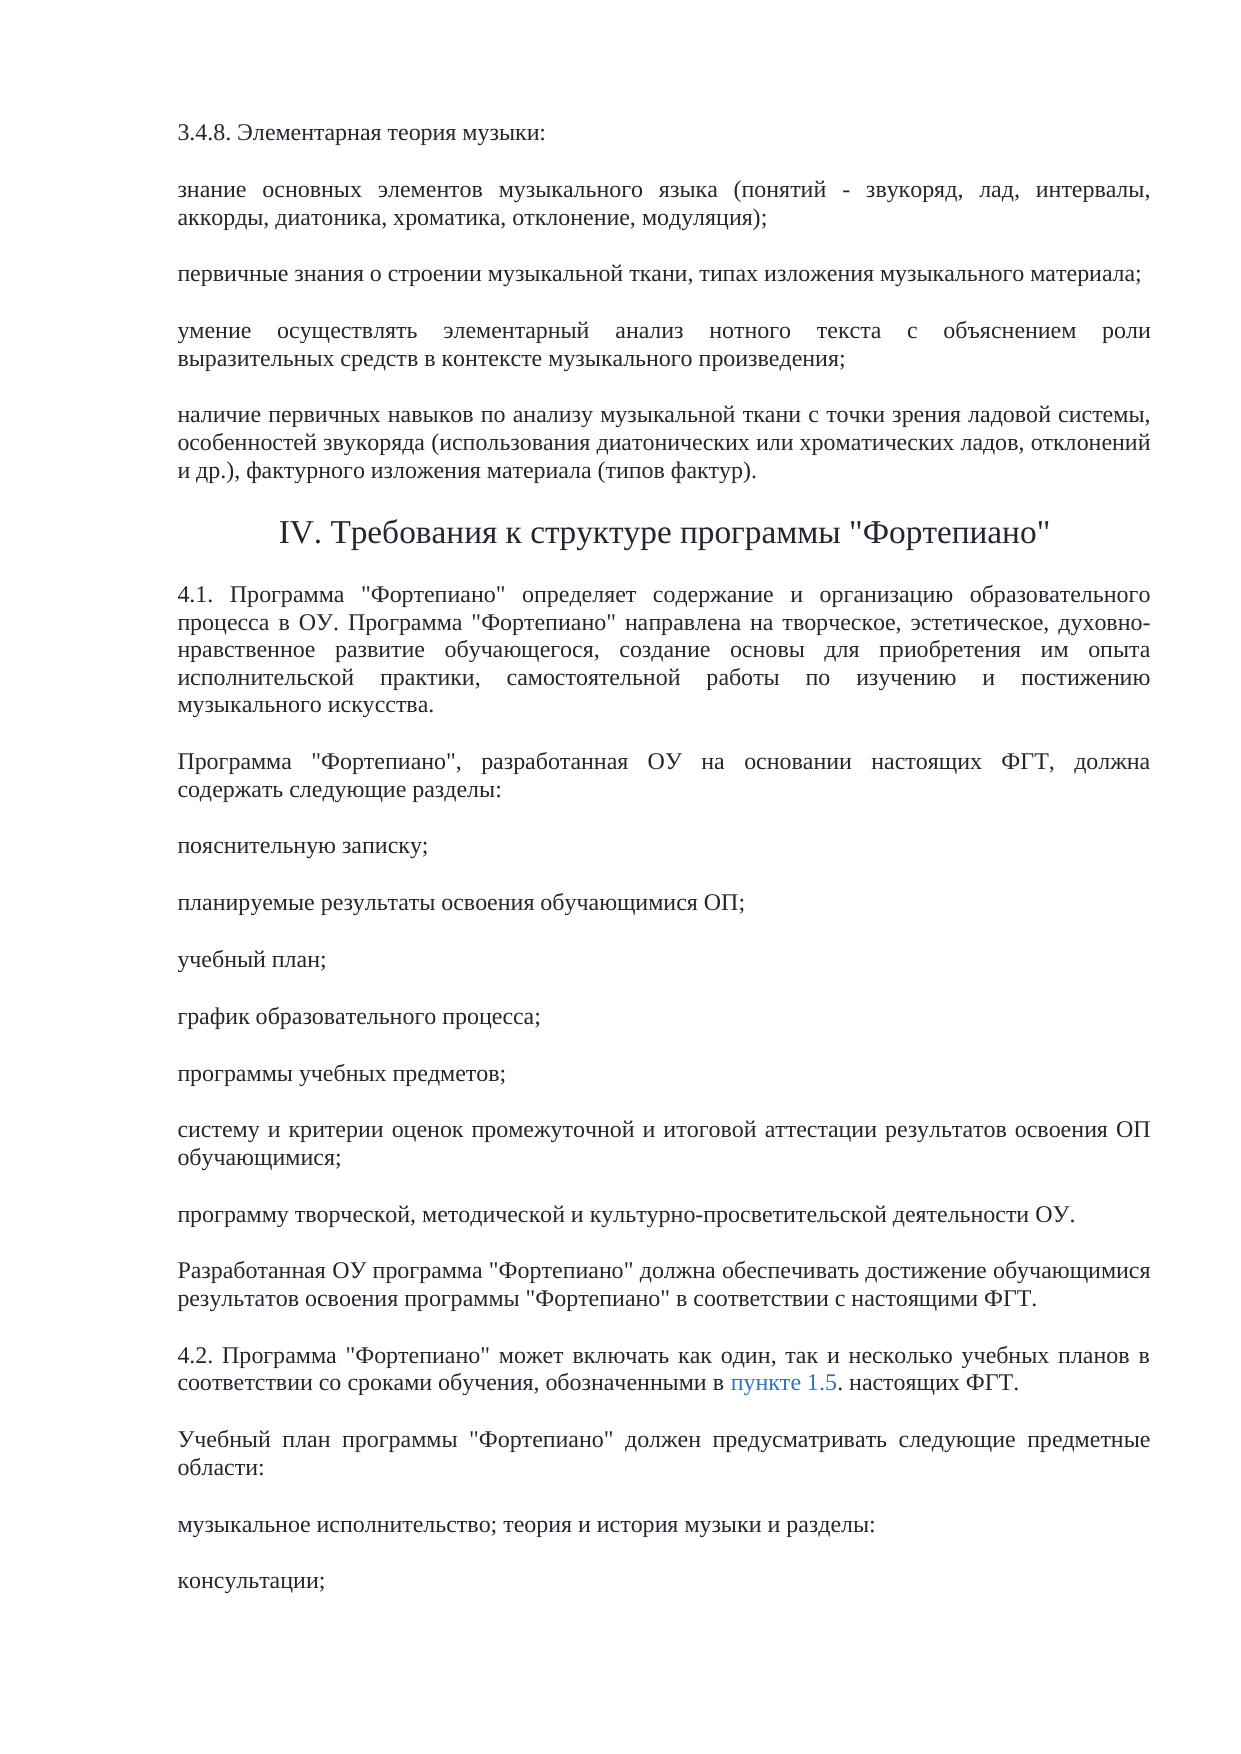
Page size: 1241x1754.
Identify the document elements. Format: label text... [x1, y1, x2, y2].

text знание основных элементов музыкального языка (понятий - звукоряд, лад, интервалы, аккорды, диатоника, хроматика, отклонение, модуляция); [177, 175, 1152, 230]
text Учебный план программы "Фортепиано" должен предусматривать следующие предметные области: [177, 1425, 1152, 1480]
text первичные знания о строении музыкальной ткани, типах изложения музыкального материала; [177, 259, 1152, 287]
text график образовательного процесса; [177, 1002, 1152, 1029]
text программу творческой, методической и культурно-просветительской деятельности ОУ. [177, 1200, 1152, 1227]
text пояснительную записку; [177, 831, 1152, 859]
text программы учебных предметов; [177, 1058, 1152, 1086]
text учебный план; [177, 945, 1152, 973]
text 3.4.8. Элементарная теория музыки: [177, 118, 1152, 146]
text Программа "Фортепиано", разработанная ОУ на основании настоящих ФГТ, должна содержать следующие разделы: [177, 747, 1152, 802]
text систему и критерии оценок промежуточной и итоговой аттестации результатов освоения ОП обучающимися; [177, 1115, 1152, 1171]
text IV. Требования к структуре программы "Фортепиано" [177, 512, 1152, 551]
text консультации; [177, 1566, 1152, 1594]
text 4.2. Программа "Фортепиано" может включать как один, так и несколько учебных планов в соответствии со сроками обучения, обозначенными в пункте 1.5. настоящих ФГТ. [177, 1341, 1152, 1396]
text музыкальное исполнительство; теория и история музыки и разделы: [177, 1509, 1152, 1537]
text планируемые результаты освоения обучающимися ОП; [177, 888, 1152, 916]
text умение осуществлять элементарный анализ нотного текста с объяснением роли выразительных средств в контексте музыкального произведения; [177, 316, 1152, 371]
text наличие первичных навыков по анализу музыкальной ткани с точки зрения ладовой системы, особенностей звукоряда (использования диатонических или хроматических ладов, отклонений и др.), фактурного изложения материала (типов фактур). [177, 400, 1152, 483]
text 4.1. Программа "Фортепиано" определяет содержание и организацию образовательного процесса в ОУ. Программа "Фортепиано" направлена на творческое, эстетическое, духовно-нравственное развитие обучающегося, создание основы для приобретения им опыта исполнительской практики, самостоятельной работы по изучению и постижению музыкального искусства. [177, 580, 1152, 718]
text Разработанная ОУ программа "Фортепиано" должна обеспечивать достижение обучающимися результатов освоения программы "Фортепиано" в соответствии с настоящими ФГТ. [177, 1256, 1152, 1312]
